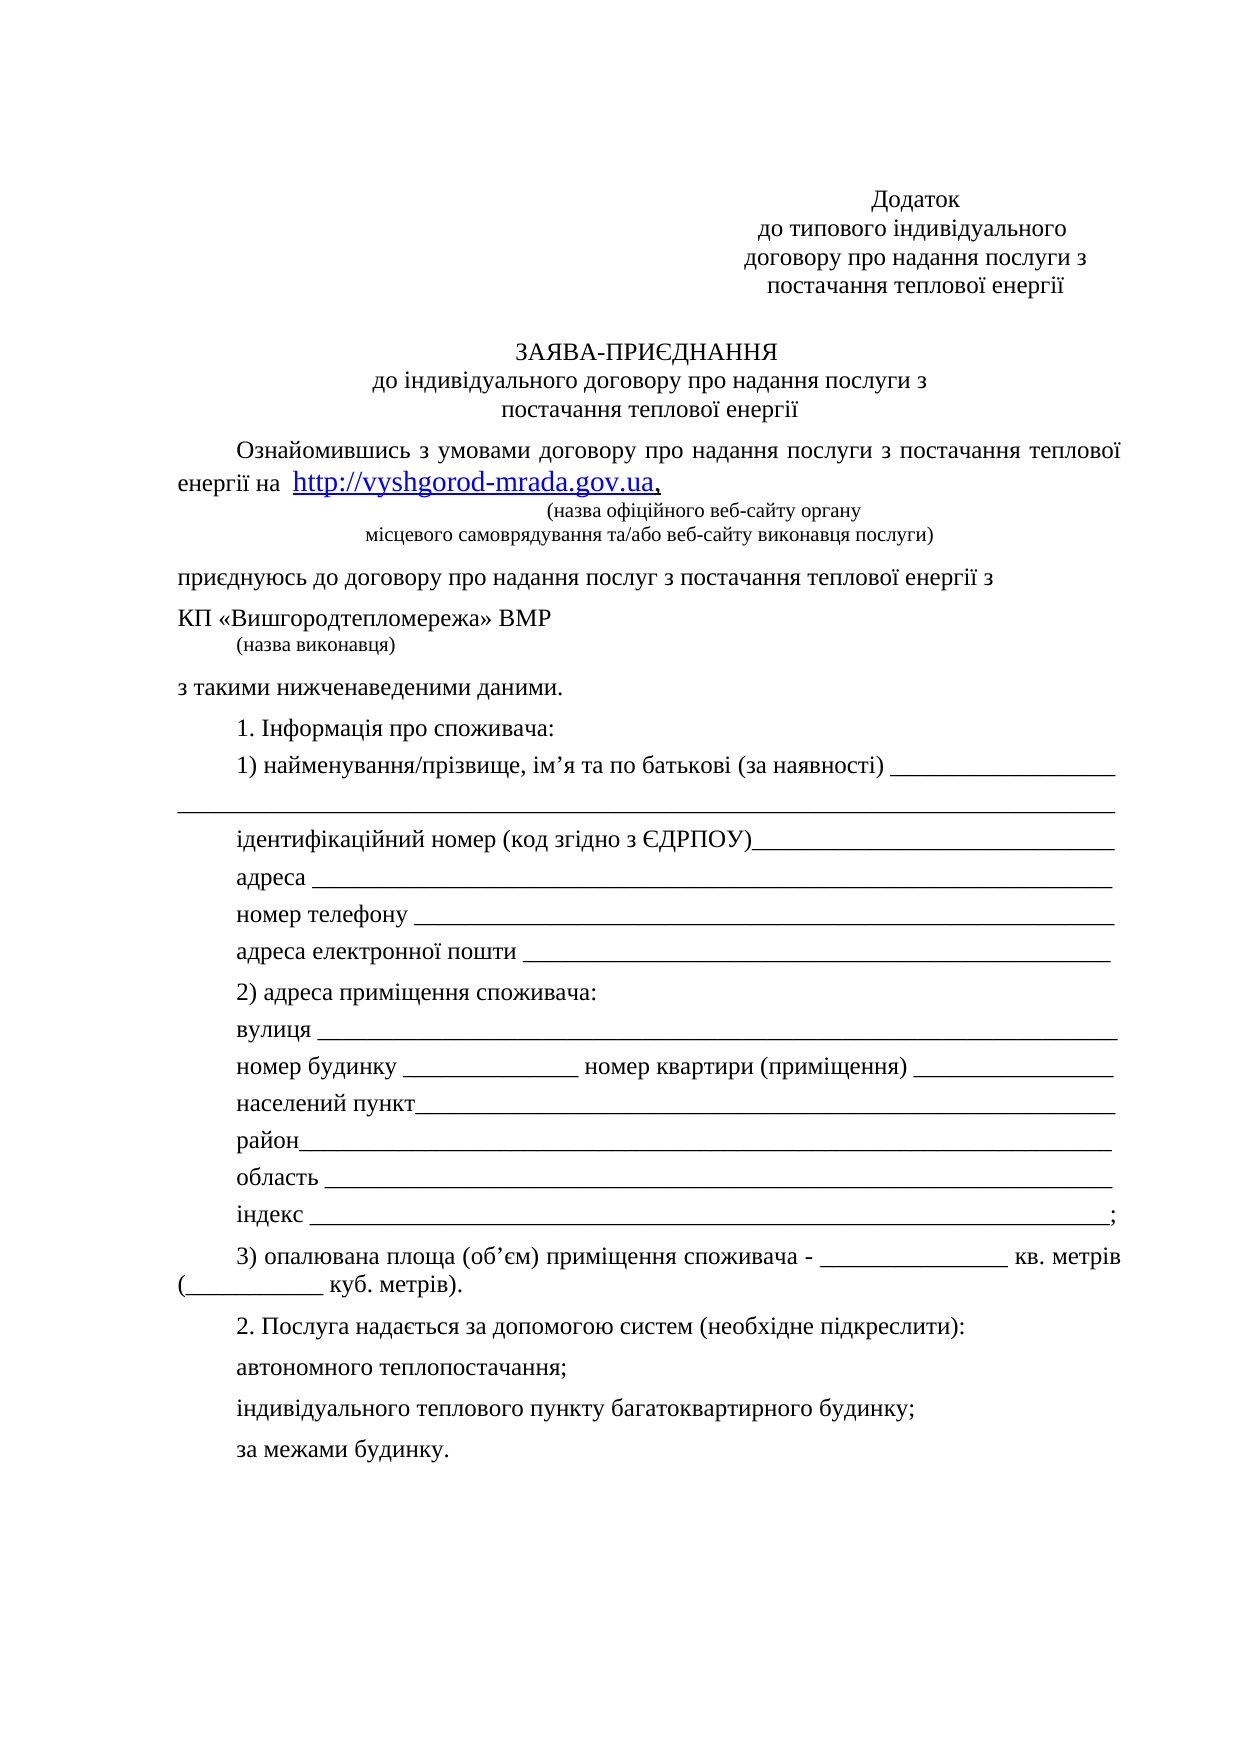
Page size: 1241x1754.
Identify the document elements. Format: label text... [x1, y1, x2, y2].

text населений пункт________________________________________________________ [177, 1088, 1122, 1117]
text 3) опалювана площа (об’єм) приміщення споживача - _______________ кв. метрів (___________ куб. метрів). [177, 1241, 1122, 1298]
text 2) адреса приміщення споживача: [177, 977, 1122, 1006]
text 1. Інформація про споживача: [177, 713, 1122, 742]
text (назва виконавця) [177, 632, 1122, 656]
text за межами будинку. [177, 1434, 1122, 1463]
text автономного теплопостачання; [177, 1352, 1122, 1381]
text КП «Вишгородтепломережа» ВМР [177, 603, 1122, 632]
text 1) найменування/прізвище, ім’я та по батькові (за наявності) __________________ [177, 750, 1122, 779]
text (назва офіційного веб-сайту органу [177, 498, 1122, 522]
text Ознайомившись з умовами договору про надання послуги з постачання теплової енергії на http://vyshgorod-mrada.gov.ua, [177, 435, 1122, 498]
text місцевого самоврядування та/або веб-сайту виконавця послуги) [177, 522, 1122, 546]
text район_________________________________________________________________ [177, 1125, 1122, 1154]
text ідентифікаційний номер (код згідно з ЄДРПОУ)_____________________________ [177, 824, 1122, 853]
text область _______________________________________________________________ [177, 1162, 1122, 1191]
text вулиця ________________________________________________________________ [177, 1014, 1122, 1043]
text приєднуюсь до договору про надання послуг з постачання теплової енергії з [177, 562, 1122, 591]
text адреса електронної пошти _______________________________________________ [177, 936, 1122, 964]
text ___________________________________________________________________________ [177, 787, 1122, 816]
text 2. Послуга надається за допомогою систем (необхідне підкреслити): [177, 1311, 1122, 1339]
text номер телефону ________________________________________________________ [177, 899, 1122, 927]
text адреса ________________________________________________________________ [177, 862, 1122, 890]
text індекс ________________________________________________________________; [177, 1199, 1122, 1228]
text ЗАЯВА-ПРИЄДНАННЯ до індивідуального договору про надання послуги з постачання теплової енергії [177, 337, 1122, 423]
text з такими нижченаведеними даними. [177, 672, 1122, 701]
text Додаток до типового індивідуального договору про надання послуги з постачання теплової енергії [709, 184, 1122, 299]
text індивідуального теплового пункту багатоквартирного будинку; [177, 1393, 1122, 1422]
text номер будинку ______________ номер квартири (приміщення) ________________ [177, 1051, 1122, 1080]
